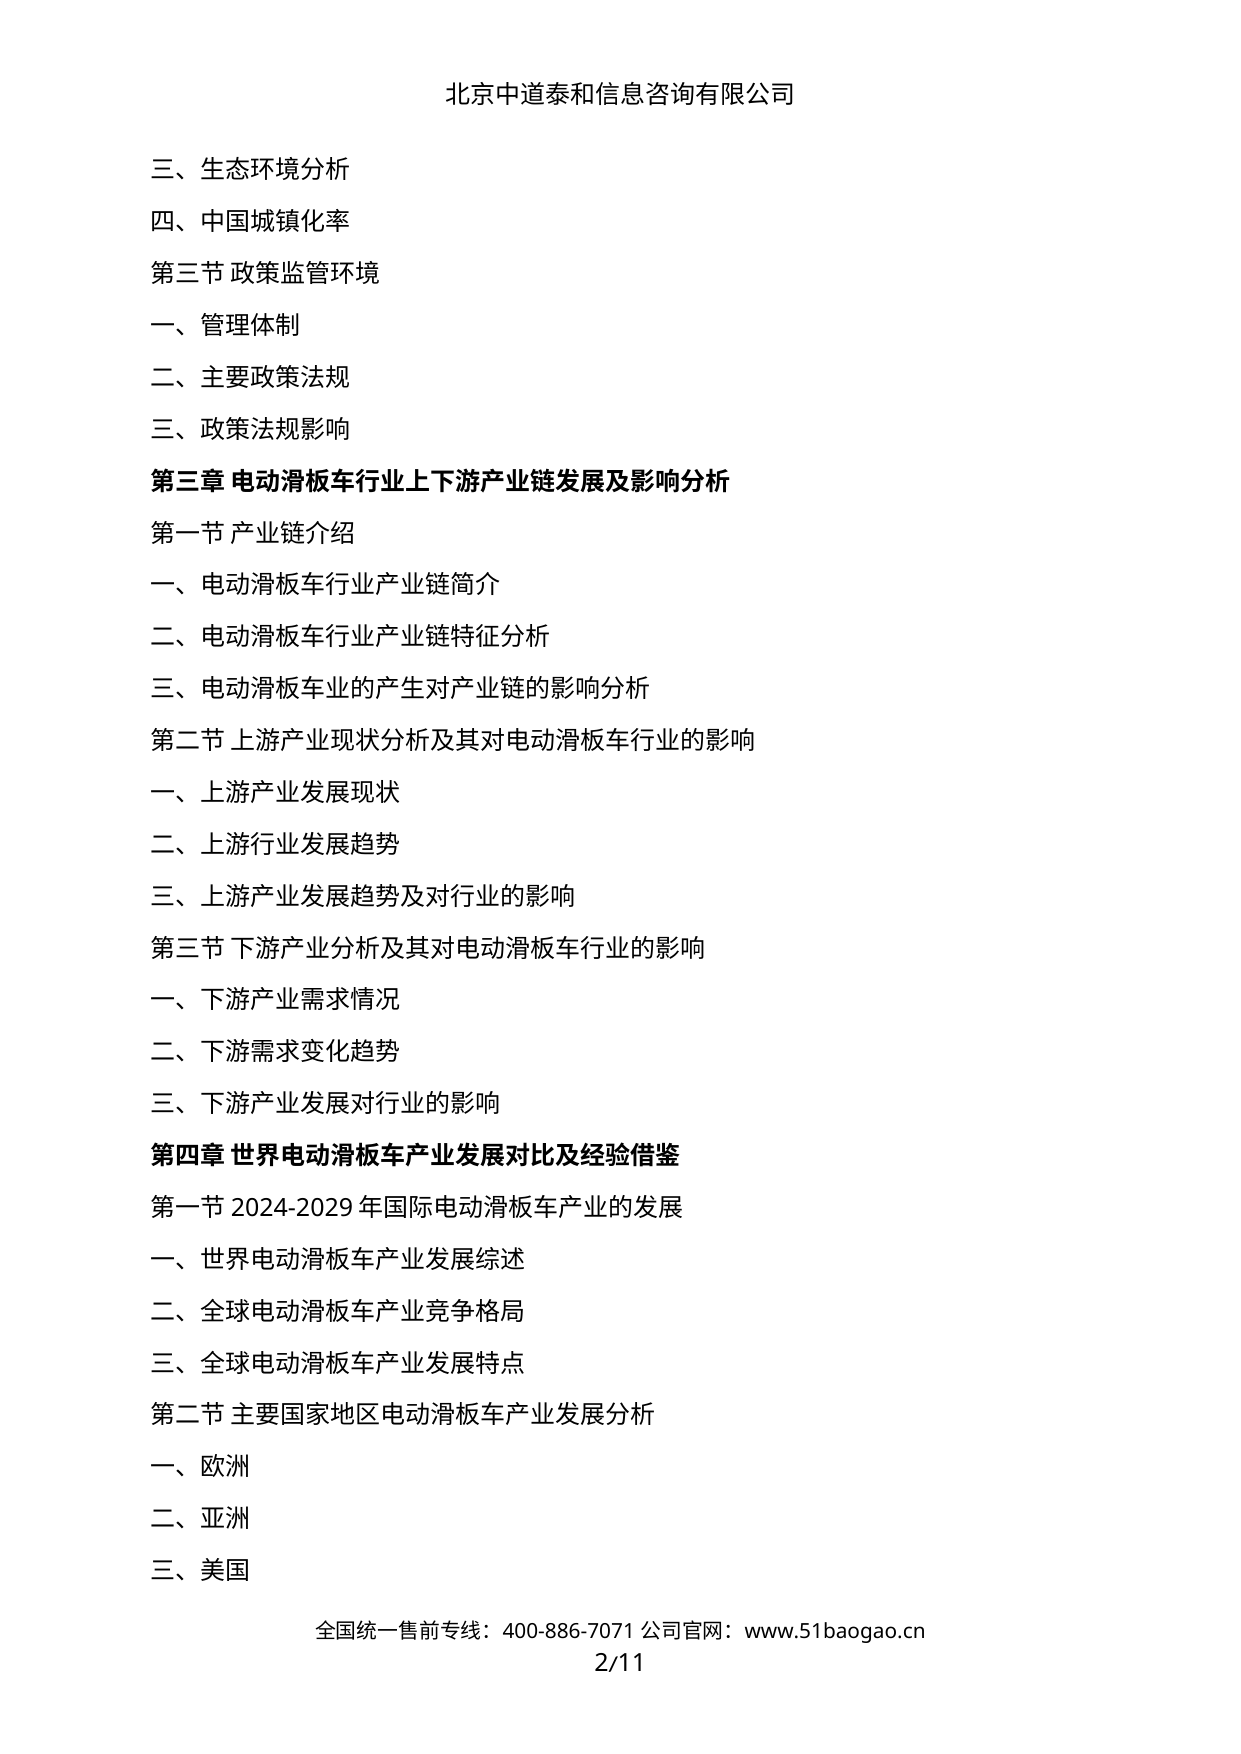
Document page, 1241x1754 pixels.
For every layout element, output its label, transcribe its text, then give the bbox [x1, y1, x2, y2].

text 二、电动滑板车行业产业链特征分析 [150, 617, 1090, 653]
text 一、电动滑板车行业产业链简介 [150, 565, 1090, 601]
text 三、电动滑板车业的产生对产业链的影响分析 [150, 669, 1090, 705]
text 二、上游行业发展趋势 [150, 824, 1090, 861]
text 第二节 上游产业现状分析及其对电动滑板车行业的影响 [150, 721, 1090, 757]
text 三、全球电动滑板车产业发展特点 [150, 1343, 1090, 1379]
text 第一节 产业链介绍 [150, 513, 1090, 549]
text 二、下游需求变化趋势 [150, 1032, 1090, 1068]
text 二、主要政策法规 [150, 357, 1090, 394]
text 第一节 2024-2029年国际电动滑板车产业的发展 [150, 1187, 1090, 1224]
text 一、上游产业发展现状 [150, 772, 1090, 809]
text 三、美国 [150, 1551, 1090, 1587]
text 三、生态环境分析 [150, 150, 1090, 186]
text 第四章 世界电动滑板车产业发展对比及经验借鉴 [150, 1136, 1090, 1172]
text 二、全球电动滑板车产业竞争格局 [150, 1291, 1090, 1327]
text 三、下游产业发展对行业的影响 [150, 1084, 1090, 1120]
text 一、下游产业需求情况 [150, 980, 1090, 1016]
text 第三节 下游产业分析及其对电动滑板车行业的影响 [150, 928, 1090, 964]
text 三、政策法规影响 [150, 409, 1090, 446]
text 一、欧洲 [150, 1447, 1090, 1483]
text 二、亚洲 [150, 1499, 1090, 1535]
text 四、中国城镇化率 [150, 202, 1090, 238]
text 第二节 主要国家地区电动滑板车产业发展分析 [150, 1395, 1090, 1431]
text 一、世界电动滑板车产业发展综述 [150, 1239, 1090, 1276]
text 一、管理体制 [150, 306, 1090, 342]
text 第三节 政策监管环境 [150, 254, 1090, 290]
text 三、上游产业发展趋势及对行业的影响 [150, 876, 1090, 912]
text 第三章 电动滑板车行业上下游产业链发展及影响分析 [150, 461, 1090, 497]
